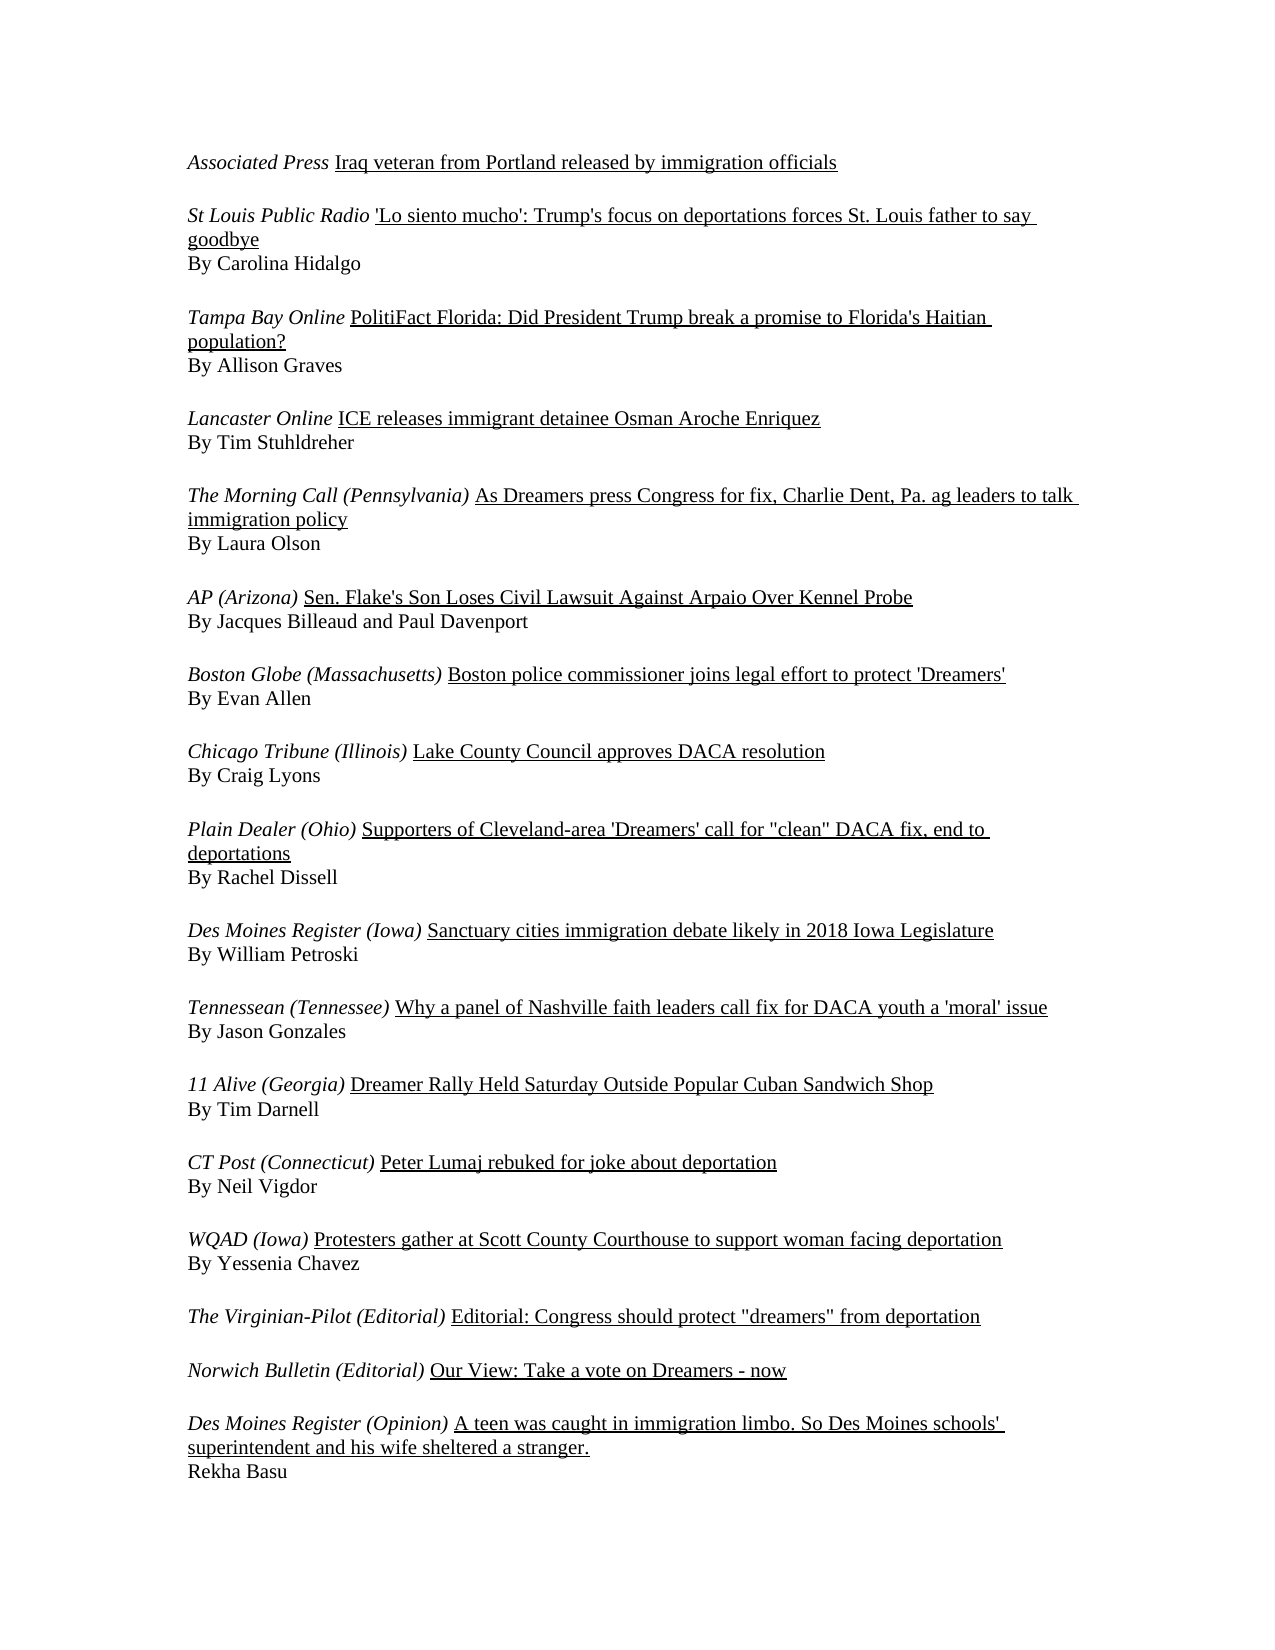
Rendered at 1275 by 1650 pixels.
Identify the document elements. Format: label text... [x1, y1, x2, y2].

text Lancaster Online ICE releases immigrant detainee Osman Aroche Enriquez By Tim Stuhldreher [187, 406, 1087, 454]
text Associated Press Iraq veteran from Portland released by immigration officials [187, 150, 1087, 174]
text Chicago Tribune (Illinois) Lake County Council approves DACA resolution By Craig Lyons [187, 739, 1087, 787]
text Tennessean (Tennessee) Why a panel of Nashville faith leaders call fix for DACA youth a 'moral' issue By Jason Gonzales [187, 995, 1087, 1043]
text The Virginian-Pilot (Editorial) Editorial: Congress should protect "dreamers" from deportation [187, 1304, 1087, 1328]
text Boston Globe (Massachusetts) Boston police commissioner joins legal effort to protect 'Dreamers' By Evan Allen [187, 662, 1087, 710]
text CT Post (Connecticut) Peter Lumaj rebuked for joke about deportation By Neil Vigdor [187, 1150, 1087, 1198]
text AP (Arizona) Sen. Flake's Son Loses Civil Lawsuit Against Arpaio Over Kennel Probe By Jacques Billeaud and Paul Davenport [187, 584, 1087, 633]
text Plain Dealer (Ohio) Supporters of Cleveland-area 'Dreamers' call for "clean" DACA fix, end to deportations By Rachel Dissell [187, 816, 1087, 889]
text Norwich Bulletin (Editorial) Our View: Take a vote on Dreamers - now [187, 1357, 1087, 1382]
text Des Moines Register (Opinion) A teen was caught in immigration limbo. So Des Moines schools' superintendent and his wife sheltered a stranger. Rekha Basu [187, 1411, 1087, 1483]
text WQAD (Iowa) Protesters gather at Scott County Courthouse to support woman facing deportation By Yessenia Chavez [187, 1227, 1087, 1275]
text Des Moines Register (Iowa) Sanctuary cities immigration debate likely in 2018 Iowa Legislature By William Petroski [187, 918, 1087, 966]
text 11 Alive (Georgia) Dreamer Rally Held Saturday Outside Popular Cuban Sandwich Shop By Tim Darnell [187, 1072, 1087, 1121]
text St Louis Public Radio 'Lo siento mucho': Trump's focus on deportations forces St. Louis father to say goodbye By Carolina Hidalgo [187, 203, 1087, 275]
text The Morning Call (Pennsylvania) As Dreamers press Congress for fix, Charlie Dent, Pa. ag leaders to talk immigration policy By Laura Olson [187, 483, 1087, 555]
text Tampa Bay Online PolitiFact Florida: Did President Trump break a promise to Florida's Haitian population? By Allison Graves [187, 304, 1087, 377]
